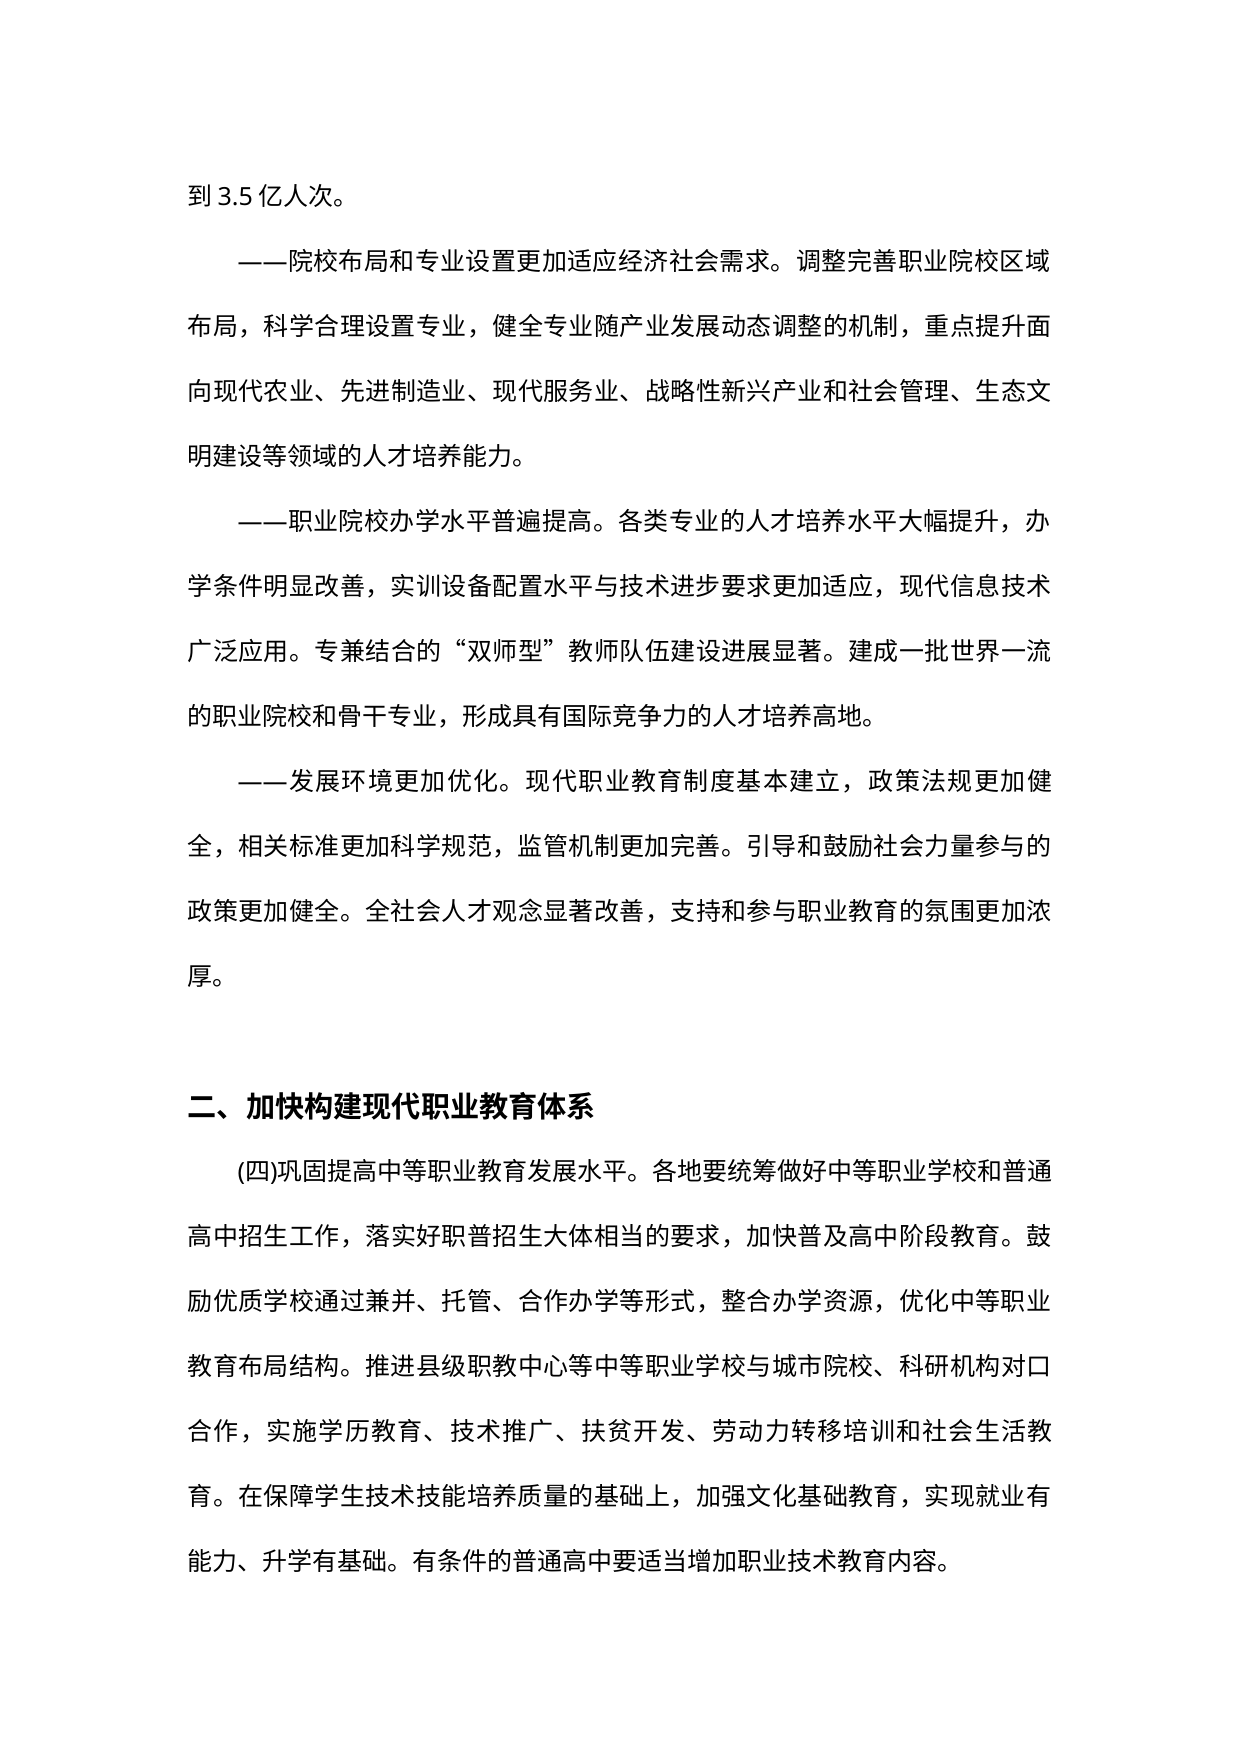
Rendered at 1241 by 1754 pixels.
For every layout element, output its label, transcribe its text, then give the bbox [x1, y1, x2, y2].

text ——院校布局和专业设置更加适应经济社会需求。调整完善职业院校区域布局，科学合理设置专业，健全专业随产业发展动态调整的机制，重点提升面向现代农业、先进制造业、现代服务业、战略性新兴产业和社会管理、生态文明建设等领域的人才培养能力。 [187, 227, 1053, 487]
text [187, 162, 1053, 227]
text ——职业院校办学水平普遍提高。各类专业的人才培养水平大幅提升，办学条件明显改善，实训设备配置水平与技术进步要求更加适应，现代信息技术广泛应用。专兼结合的“双师型”教师队伍建设进展显著。建成一批世界一流的职业院校和骨干专业，形成具有国际竞争力的人才培养高地。 [187, 487, 1053, 747]
text ——发展环境更加优化。现代职业教育制度基本建立，政策法规更加健全，相关标准更加科学规范，监管机制更加完善。引导和鼓励社会力量参与的政策更加健全。全社会人才观念显著改善，支持和参与职业教育的氛围更加浓厚。 [187, 747, 1053, 1007]
text 二、加快构建现代职业教育体系 [187, 1072, 1053, 1137]
text (四)巩固提高中等职业教育发展水平。各地要统筹做好中等职业学校和普通高中招生工作，落实好职普招生大体相当的要求，加快普及高中阶段教育。鼓励优质学校通过兼并、托管、合作办学等形式，整合办学资源，优化中等职业教育布局结构。推进县级职教中心等中等职业学校与城市院校、科研机构对口合作，实施学历教育、技术推广、扶贫开发、劳动力转移培训和社会生活教育。在保障学生技术技能培养质量的基础上，加强文化基础教育，实现就业有能力、升学有基础。有条件的普通高中要适当增加职业技术教育内容。 [187, 1137, 1053, 1592]
